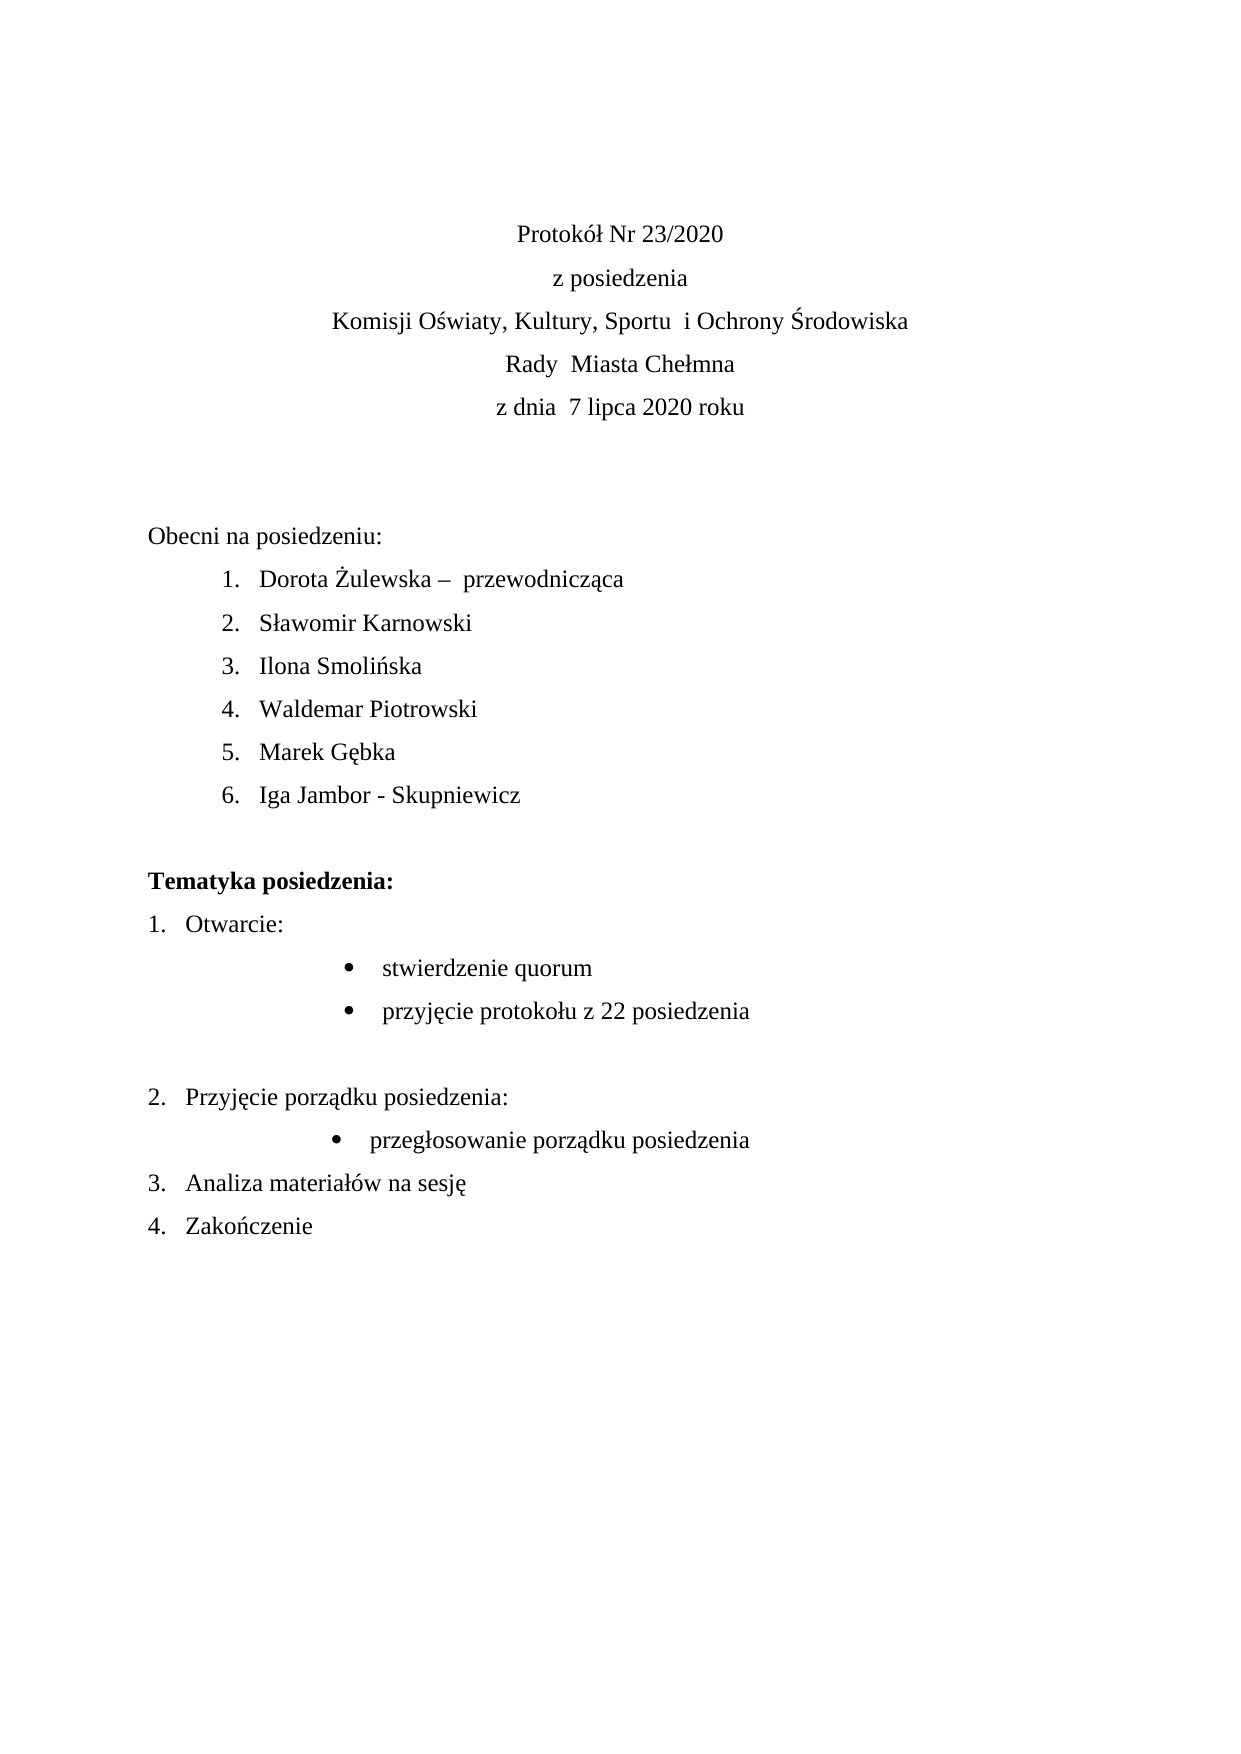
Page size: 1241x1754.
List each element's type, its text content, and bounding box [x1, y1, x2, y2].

text 6. Iga Jambor - Skupniewicz [148, 780, 1093, 809]
list Przyjęcie porządku posiedzenia: [148, 1082, 1093, 1111]
text z dnia 7 lipca 2020 roku [148, 392, 1093, 421]
list przyjęcie protokołu z 22 posiedzenia [344, 996, 1093, 1024]
list Otwarcie: [148, 909, 1093, 938]
list Analiza materiałów na sesję [148, 1168, 1093, 1197]
text 3. Ilona Smolińska [221, 651, 1093, 679]
text Rady Miasta Chełmna [148, 349, 1093, 378]
text Obecni na posiedzeniu: [148, 521, 1093, 550]
text z posiedzenia [148, 263, 1093, 291]
text 2. Sławomir Karnowski [221, 608, 1093, 636]
text 4. Waldemar Piotrowski [221, 694, 1093, 723]
list stwierdzenie quorum [344, 953, 1093, 981]
text 5. Marek Gębka [148, 737, 1093, 766]
list przegłosowanie porządku posiedzenia [332, 1125, 1093, 1154]
text Tematyka posiedzenia: [148, 866, 1093, 895]
text Protokół Nr 23/2020 [148, 219, 1093, 248]
list Zakończenie [148, 1211, 1093, 1240]
text 1. Dorota Żulewska – przewodnicząca [221, 564, 1093, 593]
text Komisji Oświaty, Kultury, Sportu i Ochrony Środowiska [148, 306, 1093, 334]
